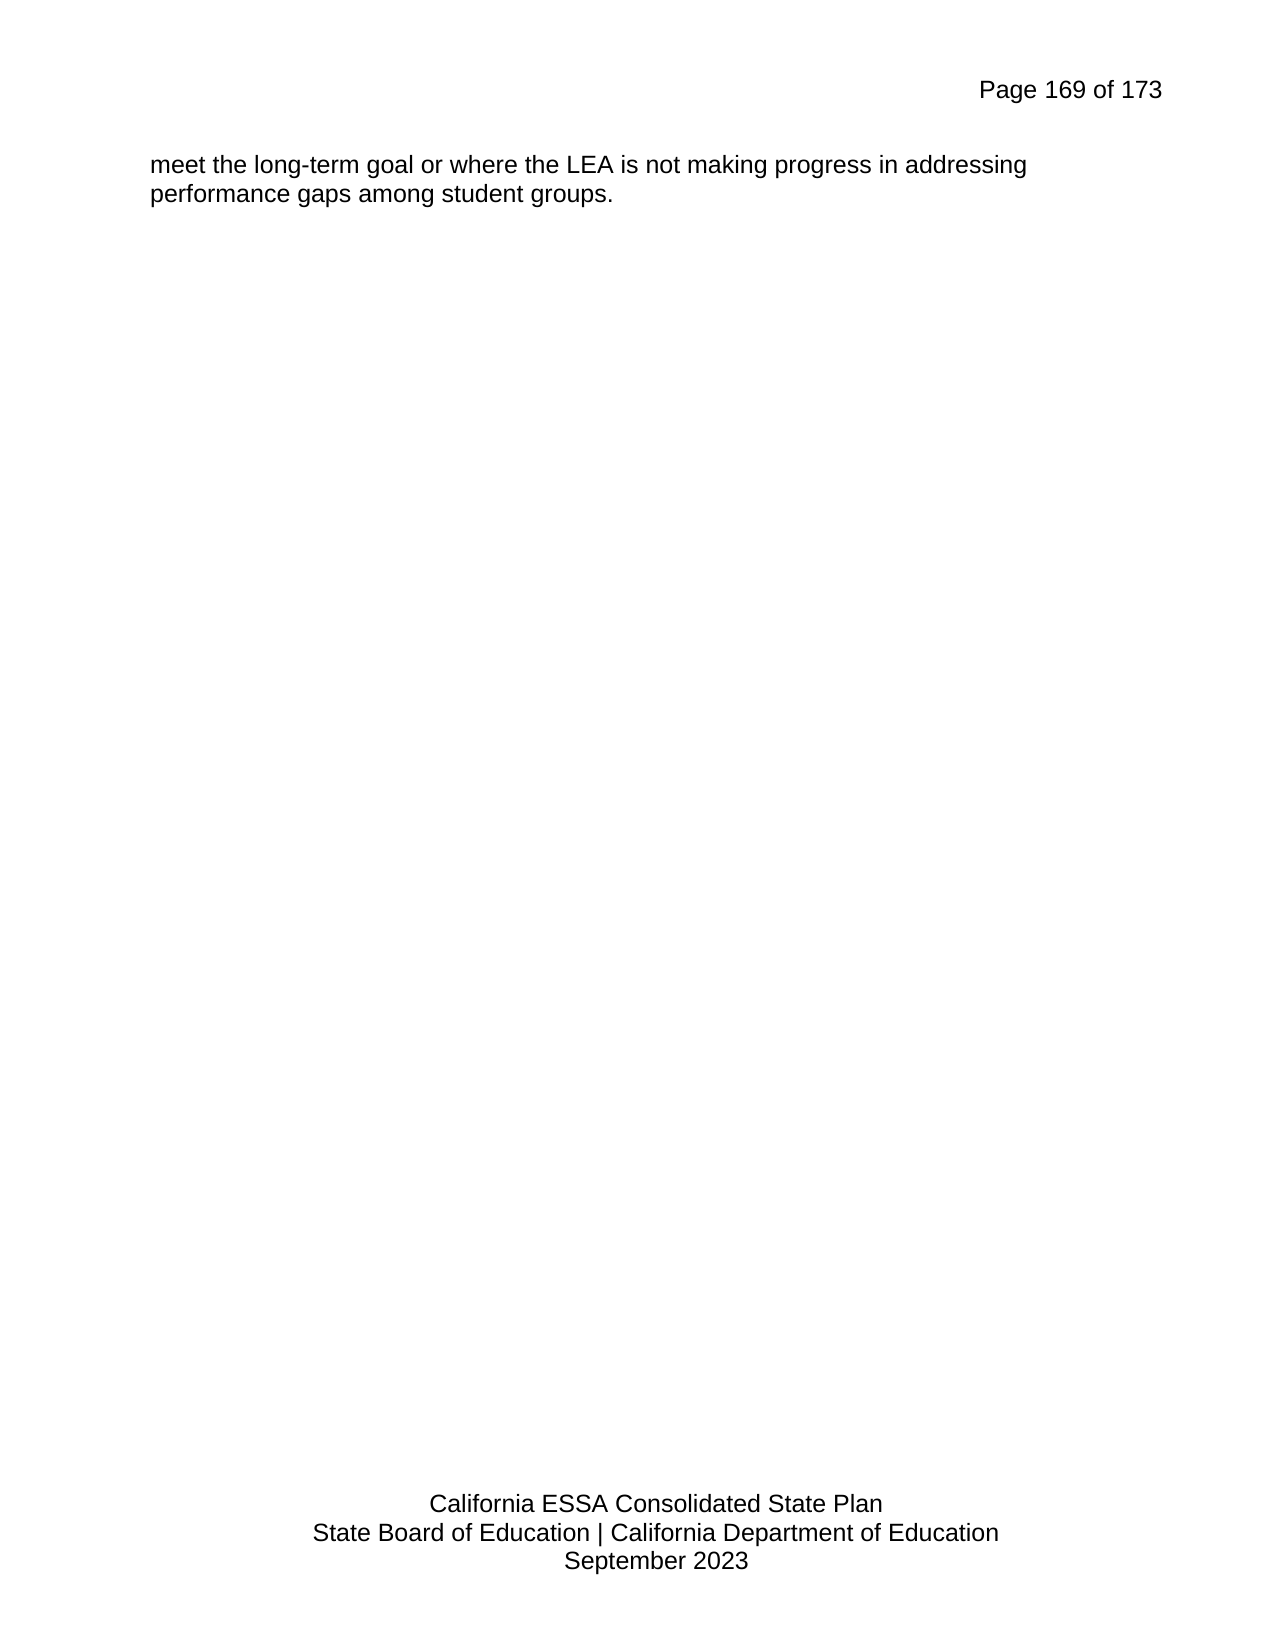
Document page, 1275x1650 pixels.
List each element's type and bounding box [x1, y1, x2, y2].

text [150, 150, 1162, 207]
